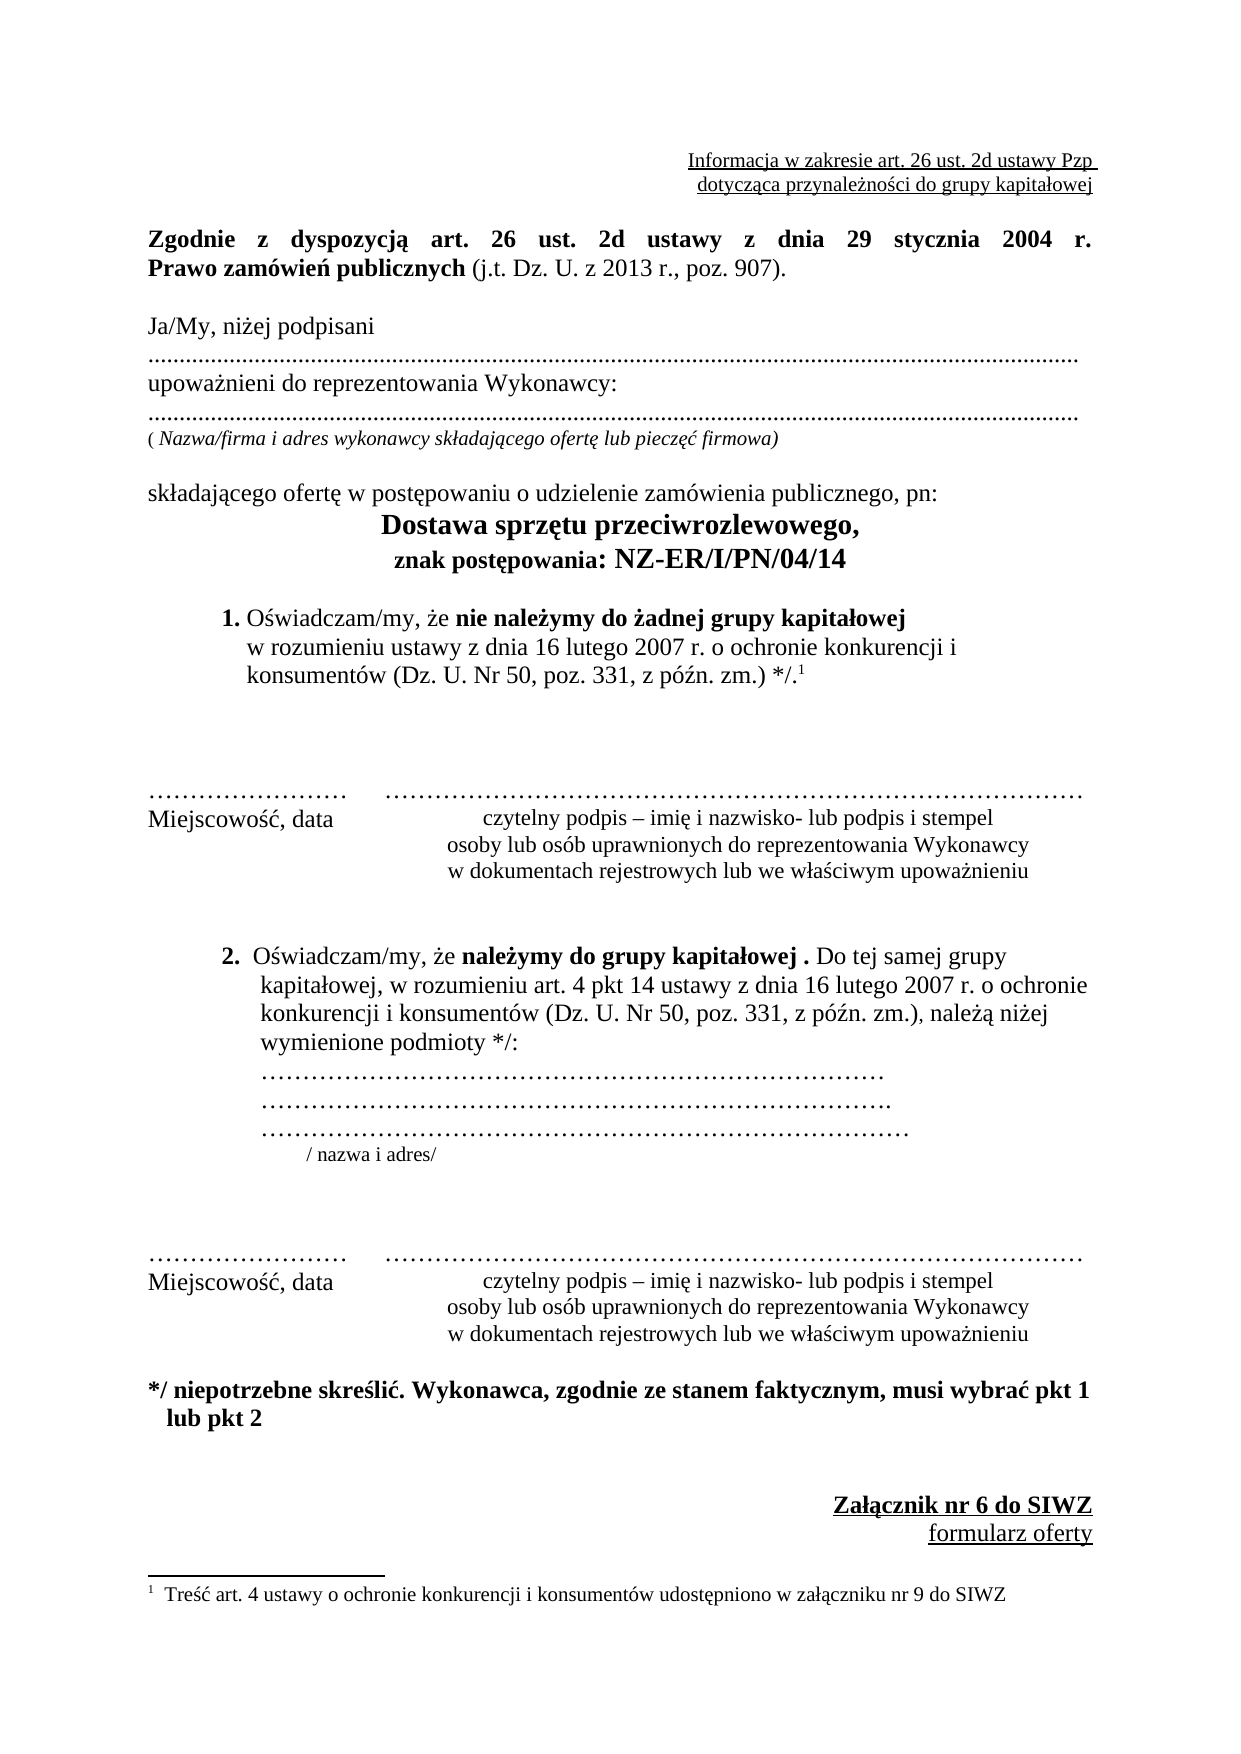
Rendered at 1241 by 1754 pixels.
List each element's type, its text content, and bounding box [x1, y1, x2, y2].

table_header ………………………………………………………………………… czytelny podpis – imię i nazwisko- lub podpis i stempel osoby lub osób uprawnionych do reprezentowania Wykonawcy w dokumentach rejestrowych lub we właściwym upoważnieniu [373, 776, 1104, 883]
text Załącznik nr 6 do SIWZ [148, 1490, 1093, 1518]
text Zgodnie z dyspozycją art. 26 ust. 2d ustawy z dnia 29 stycznia 2004 r. Prawo zamówień publicznych (j.t. Dz. U. z 2013 r., poz. 907). [148, 224, 1093, 282]
table_header …………………… Miejscowość, data [136, 776, 373, 883]
text 1. Oświadczam/my, że nie należymy do żadnej grupy kapitałowej [148, 603, 1093, 632]
text ..................................................................................................................................................... [148, 397, 1093, 426]
text składającego ofertę w postępowaniu o udzielenie zamówienia publicznego, pn: [148, 478, 1093, 507]
text Dostawa sprzętu przeciwrozlewowego, [148, 507, 1093, 541]
text …………………………………………………………………. [260, 1085, 1093, 1113]
text upoważnieni do reprezentowania Wykonawcy: [148, 368, 1093, 397]
text kapitałowej, w rozumieniu art. 4 pkt 14 ustawy z dnia 16 lutego 2007 r. o ochronie konkurencji i konsumentów (Dz. U. Nr 50, poz. 331, z późn. zm.), należą niżej wymienione podmioty */: [260, 970, 1093, 1056]
text ..................................................................................................................................................... [148, 339, 1093, 368]
text Ja/My, niżej podpisani [148, 311, 1093, 339]
text w rozumieniu ustawy z dnia 16 lutego 2007 r. o ochronie konkurencji i [148, 632, 1093, 661]
text …………………………………………………………………… [260, 1113, 1093, 1142]
text ………………………………………………………………… [260, 1056, 1093, 1085]
text */ niepotrzebne skreślić. Wykonawca, zgodnie ze stanem faktycznym, musi wybrać pkt 1 lub pkt 2 [148, 1375, 1093, 1432]
table_header ………………………………………………………………………… czytelny podpis – imię i nazwisko- lub podpis i stempel osoby lub osób uprawnionych do reprezentowania Wykonawcy w dokumentach rejestrowych lub we właściwym upoważnieniu [373, 1238, 1104, 1346]
text dotycząca przynależności do grupy kapitałowej [148, 172, 1093, 196]
text 2. Oświadczam/my, że należymy do grupy kapitałowej . Do tej samej grupy [221, 941, 1093, 970]
text Informacja w zakresie art. 26 ust. 2d ustawy Pzp [148, 148, 1093, 172]
table_header …………………… Miejscowość, data [136, 1238, 373, 1346]
text ( Nazwa/firma i adres wykonawcy składającego ofertę lub pieczęć firmowa) [148, 426, 1093, 450]
text znak postępowania: NZ-ER/I/PN/04/14 [148, 541, 1093, 574]
text formularz oferty [148, 1518, 1093, 1547]
text / nazwa i adres/ [260, 1142, 1093, 1166]
text konsumentów (Dz. U. Nr 50, poz. 331, z późn. zm.) */. [148, 661, 1093, 689]
